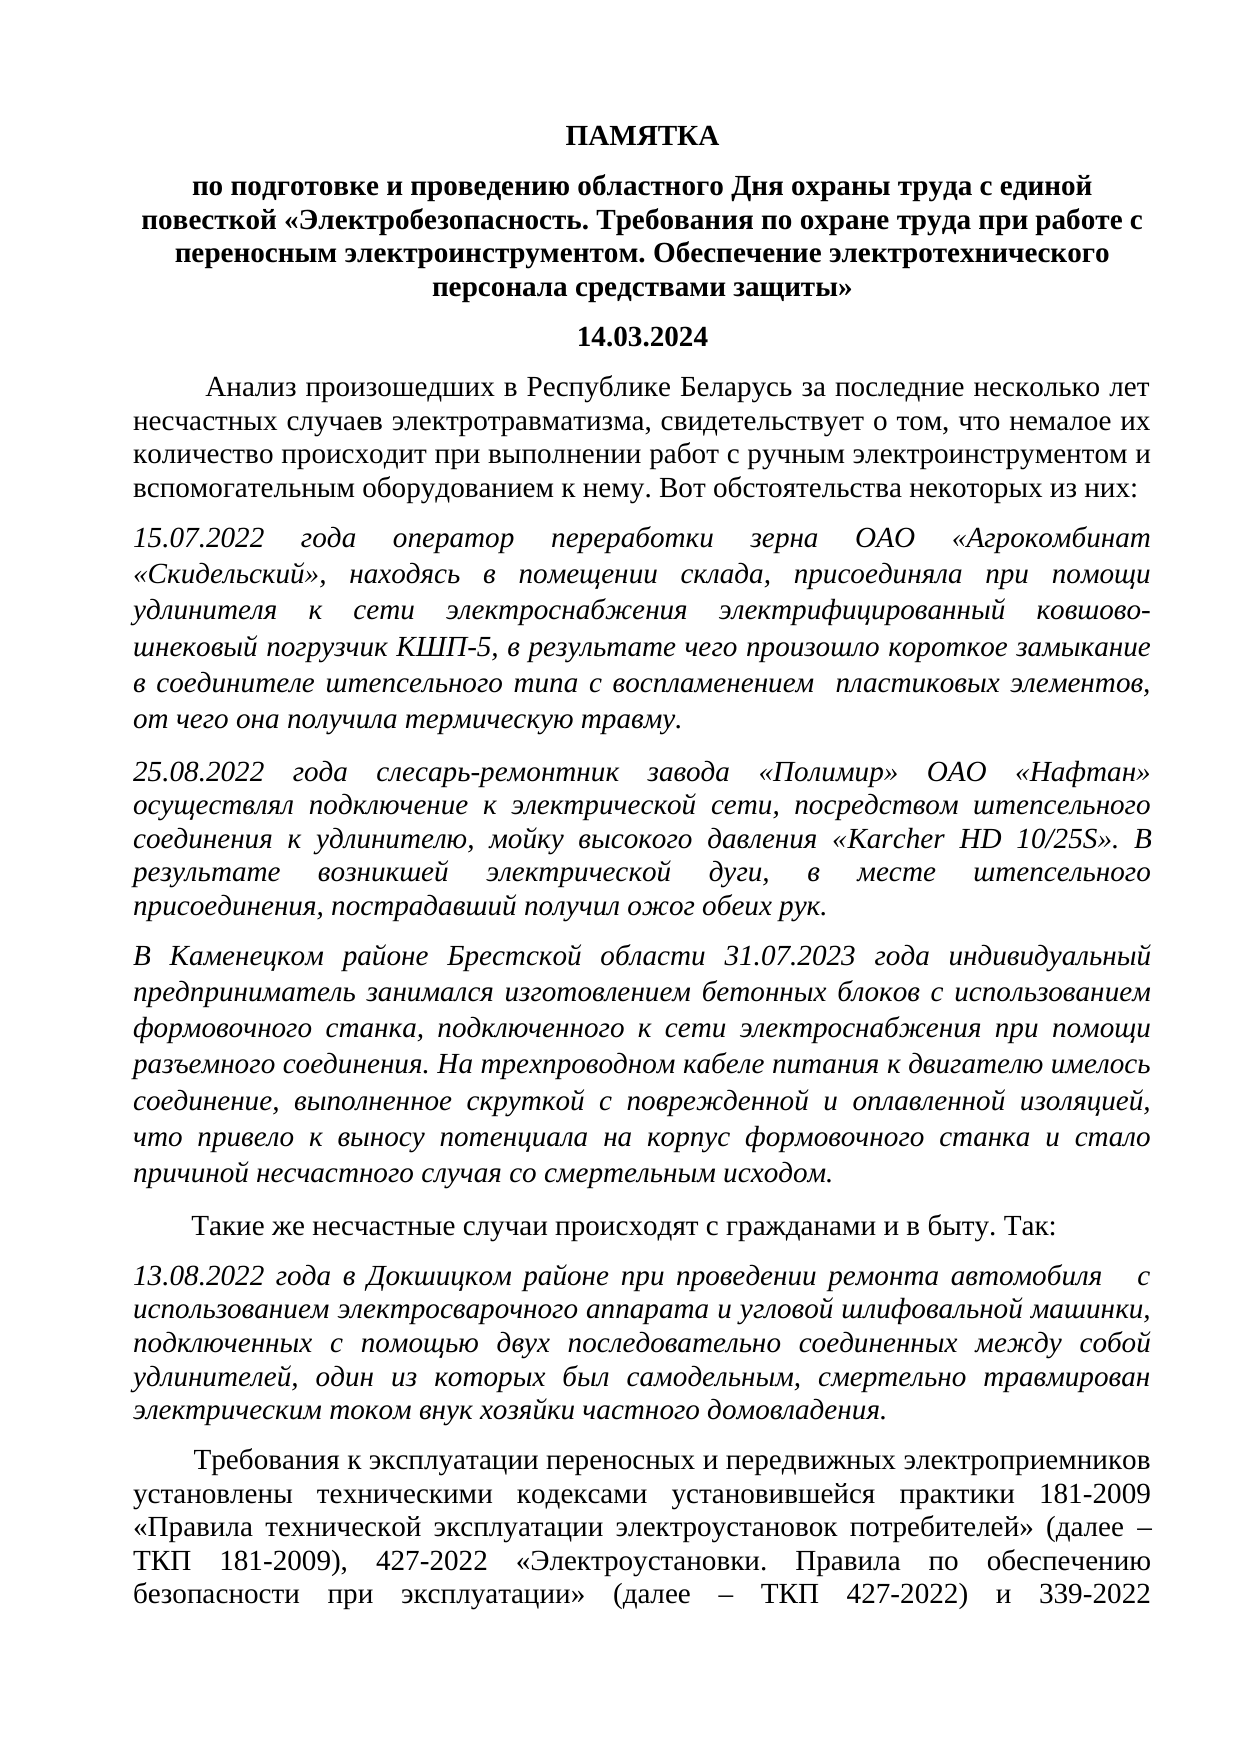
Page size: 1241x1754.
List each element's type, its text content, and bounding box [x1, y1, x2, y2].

text Анализ произошедших в Республике Беларусь за последние несколько лет несчастных случаев электротравматизма, свидетельствует о том, что немалое их количество происходит при выполнении работ с ручным электроинструментом и вспомогательным оборудованием к нему. Вот обстоятельства некоторых из них: [133, 369, 1152, 503]
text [133, 1442, 1152, 1610]
text В Каменецком районе Брестской области 31.07.2023 года индивидуальный предприниматель занимался изготовлением бетонных блоков с использованием формовочного станка, подключенного к сети электроснабжения при помощи разъемного соединения. На трехпроводном кабеле питания к двигателю имелось соединение, выполненное скруткой с поврежденной и оплавленной изоляцией, что привело к выносу потенциала на корпус формовочного станка и стало причиной несчастного случая со смертельным исходом. [133, 938, 1152, 1188]
text 14.03.2024 [133, 319, 1152, 353]
text 25.08.2022 года слесарь-ремонтник завода «Полимир» ОАО «Нафтан» осуществлял подключение к электрической сети, посредством штепсельного соединения к удлинителю, мойку высокого давления «Karcher HD 10/25S». В результате возникшей электрической дуги, в месте штепсельного присоединения, пострадавший получил ожог обеих рук. [133, 754, 1152, 921]
text 13.08.2022 года в Докшицком районе при проведении ремонта автомобиля с использованием электросварочного аппарата и угловой шлифовальной машинки, подключенных с помощью двух последовательно соединенных между собой удлинителей, один из которых был самодельным, смертельно травмирован электрическим током внук хозяйки частного домовладения. [133, 1258, 1152, 1426]
text ПАМЯТКА [133, 118, 1152, 152]
text по подготовке и проведению областного Дня охраны труда с единой повесткой «Электробезопасность. Требования по охране труда при работе с переносным электроинструментом. Обеспечение электротехнического персонала средствами защиты» [133, 168, 1152, 302]
text 15.07.2022 года оператор переработки зерна ОАО «Агрокомбинат «Скидельский», находясь в помещении склада, присоединяла при помощи удлинителя к сети электроснабжения электрифицированный ковшово-шнековый погрузчик КШП-5, в результате чего произошло короткое замыкание в соединителе штепсельного типа с воспламенением пластиковых элементов, от чего она получила термическую травму. [133, 520, 1152, 734]
text Такие же несчастные случаи происходят с гражданами и в быту. Так: [133, 1208, 1152, 1241]
